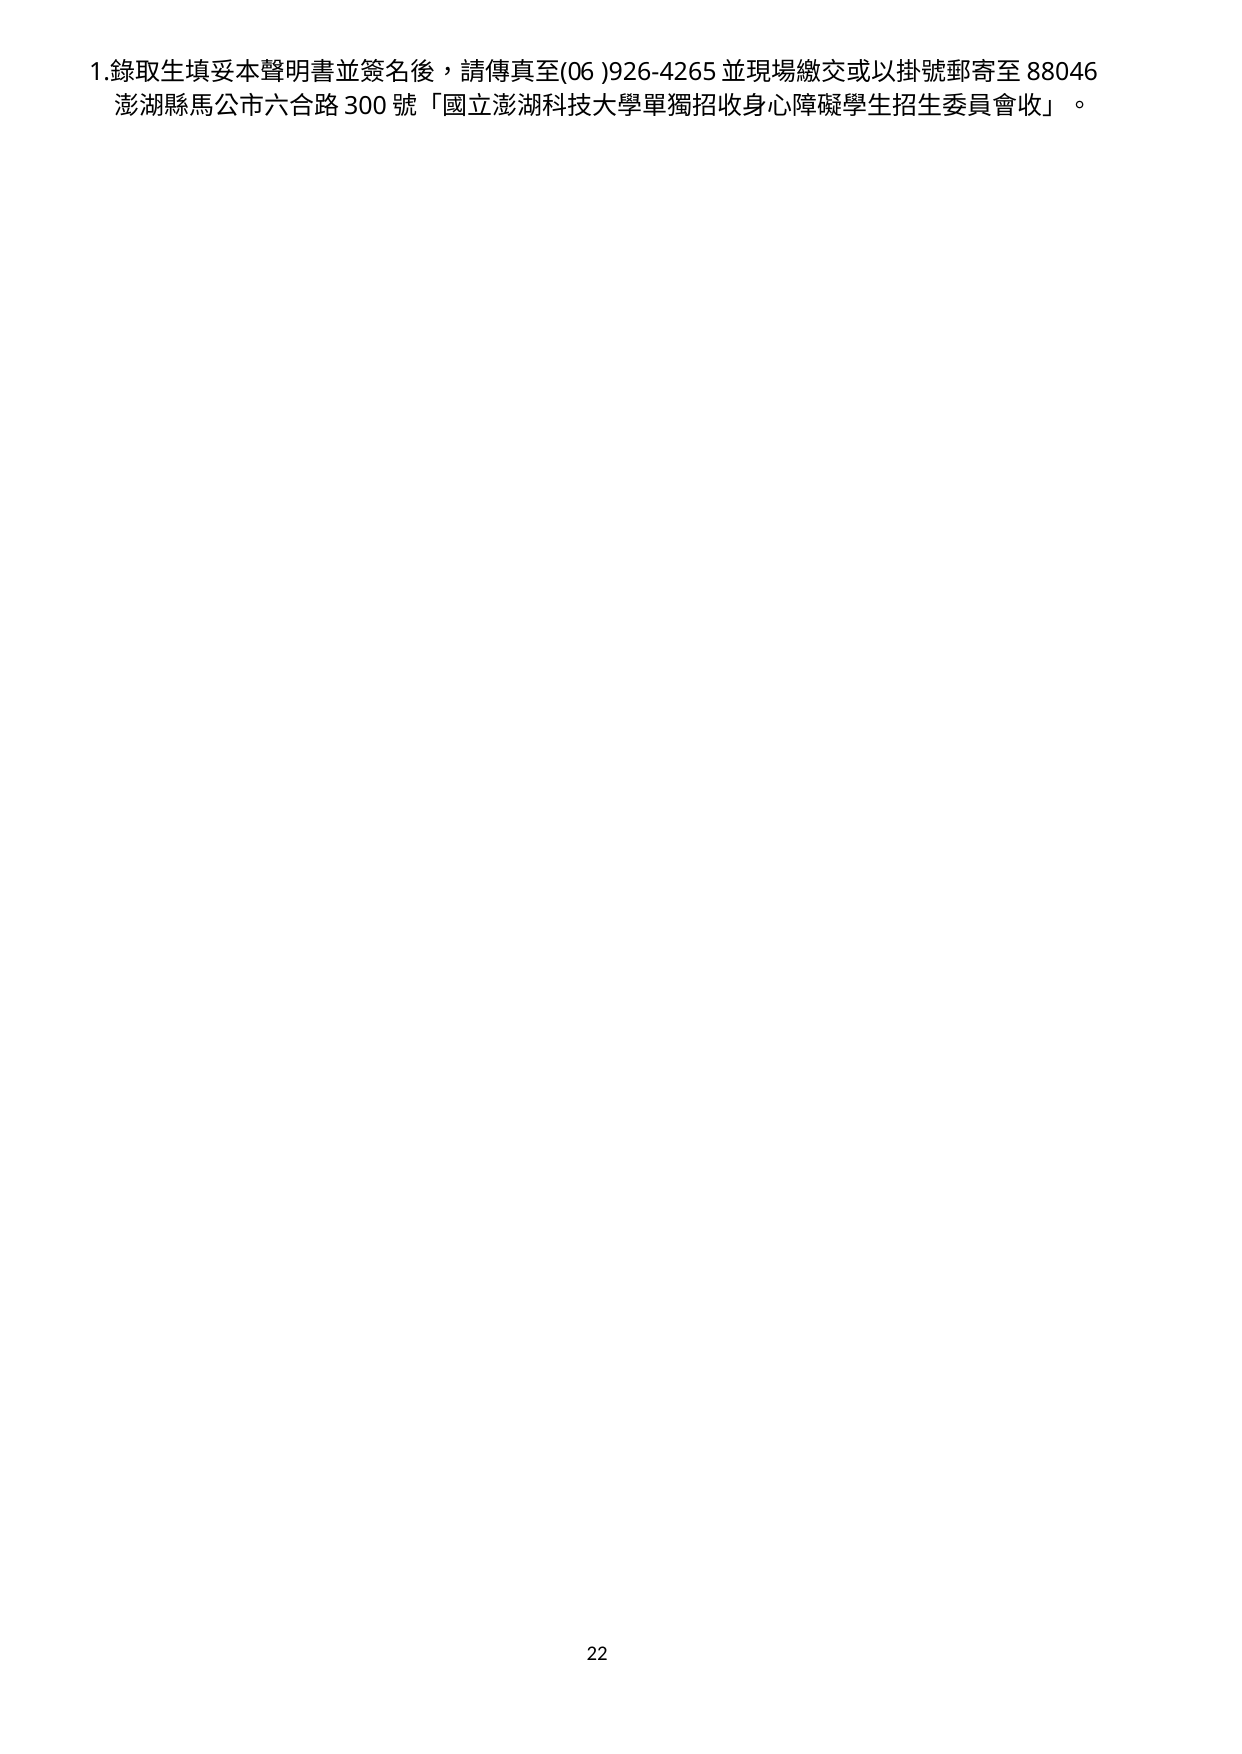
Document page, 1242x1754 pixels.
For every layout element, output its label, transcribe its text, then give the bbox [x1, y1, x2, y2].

text 1.錄取生填妥本聲明書並簽名後，請傳真至(0 6 )926-4265並現場繳交或以掛號郵寄至88046澎湖縣馬公市六合路300號「國立澎湖科技大學單獨招收身心障礙學生招生委員會收」。 [89, 54, 1119, 121]
